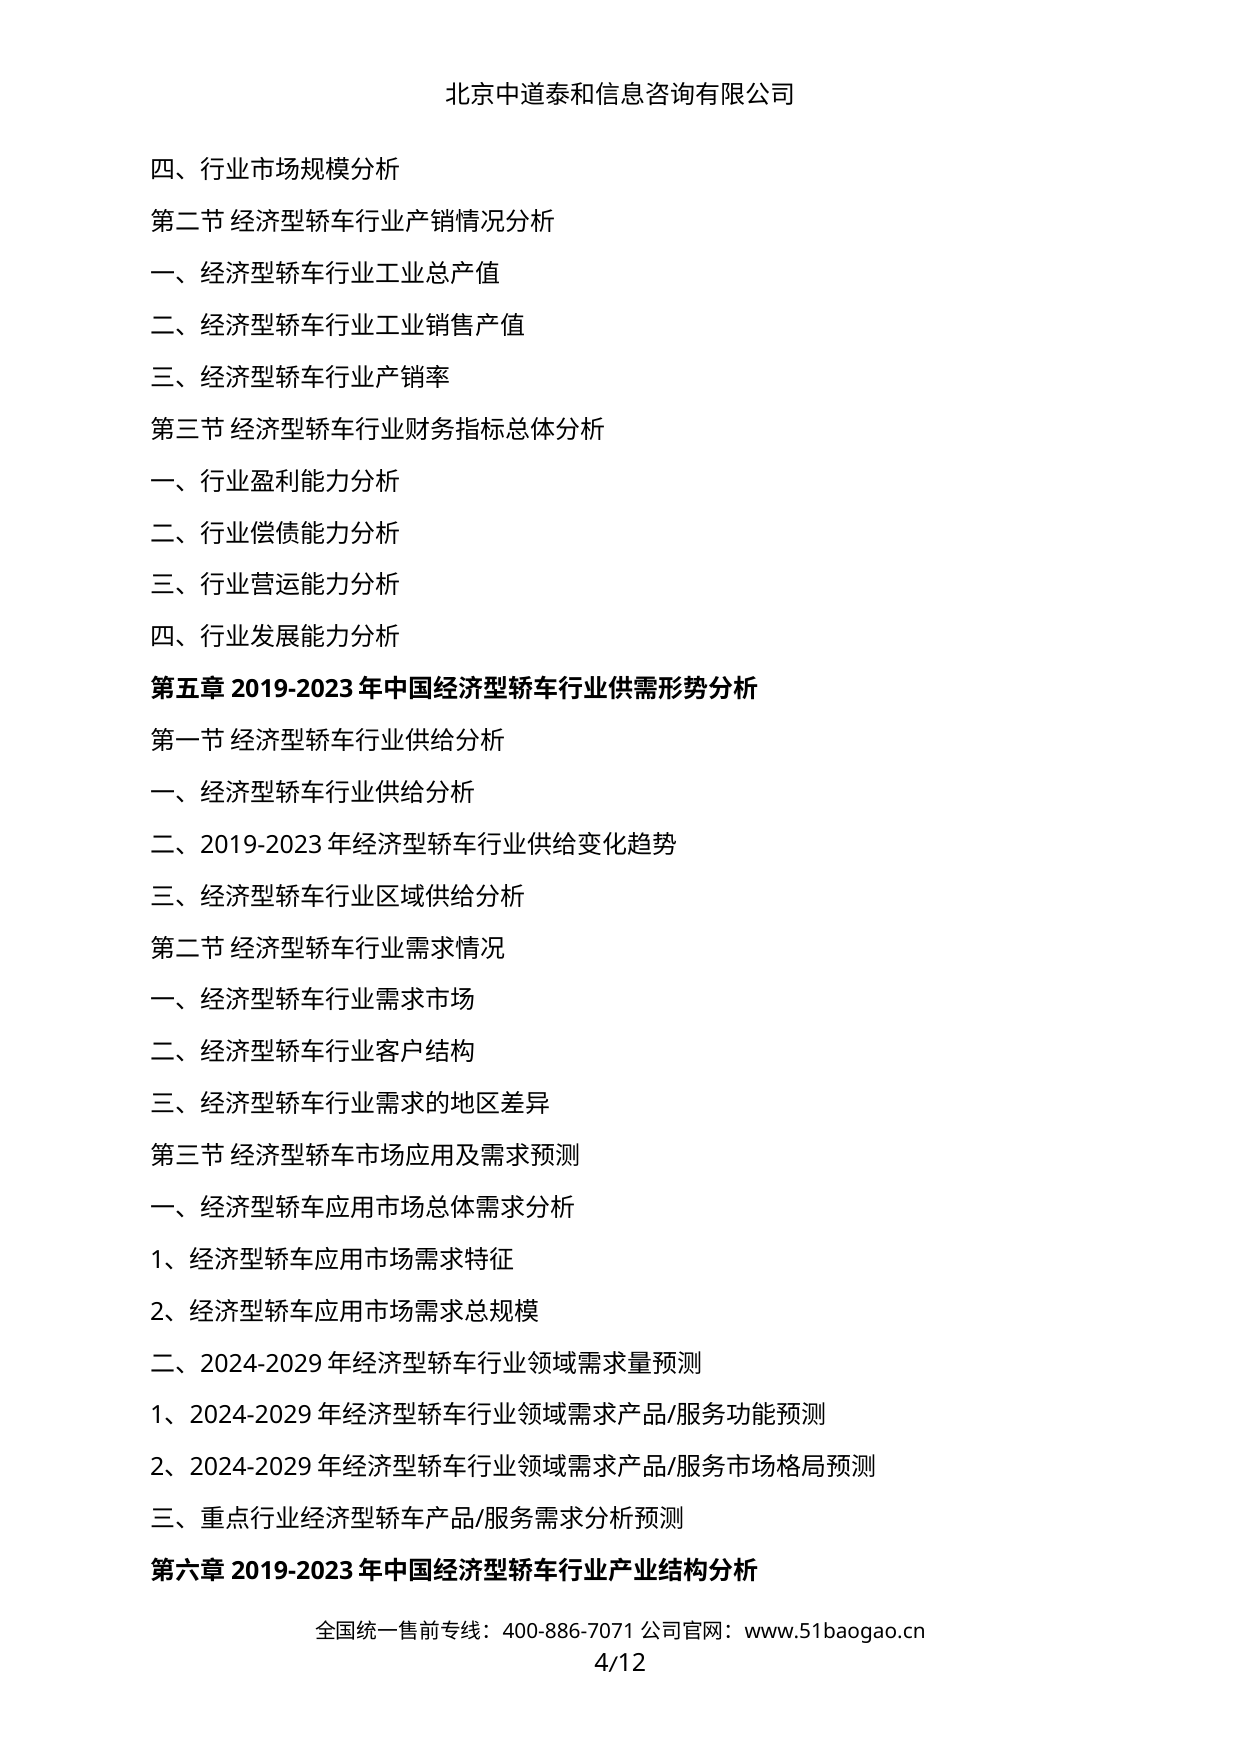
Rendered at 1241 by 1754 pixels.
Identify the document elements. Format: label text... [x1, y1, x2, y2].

text 二、经济型轿车行业工业销售产值 [150, 306, 1090, 342]
text 一、经济型轿车行业需求市场 [150, 980, 1090, 1016]
text 2、2024-2029年经济型轿车行业领域需求产品/服务市场格局预测 [150, 1447, 1090, 1483]
text 第五章 2019-2023年中国经济型轿车行业供需形势分析 [150, 669, 1090, 705]
text 第六章 2019-2023年中国经济型轿车行业产业结构分析 [150, 1551, 1090, 1587]
text 三、行业营运能力分析 [150, 565, 1090, 601]
text 第三节 经济型轿车行业财务指标总体分析 [150, 409, 1090, 446]
text 一、行业盈利能力分析 [150, 461, 1090, 497]
text 二、2019-2023年经济型轿车行业供给变化趋势 [150, 824, 1090, 861]
text 三、经济型轿车行业区域供给分析 [150, 876, 1090, 912]
text 二、2024-2029年经济型轿车行业领域需求量预测 [150, 1343, 1090, 1379]
text 三、经济型轿车行业产销率 [150, 357, 1090, 394]
text 1、经济型轿车应用市场需求特征 [150, 1239, 1090, 1276]
text 一、经济型轿车应用市场总体需求分析 [150, 1187, 1090, 1224]
text 三、重点行业经济型轿车产品/服务需求分析预测 [150, 1499, 1090, 1535]
text 三、经济型轿车行业需求的地区差异 [150, 1084, 1090, 1120]
text 一、经济型轿车行业供给分析 [150, 772, 1090, 809]
text 一、经济型轿车行业工业总产值 [150, 254, 1090, 290]
text 二、经济型轿车行业客户结构 [150, 1032, 1090, 1068]
text 第二节 经济型轿车行业产销情况分析 [150, 202, 1090, 238]
text 第二节 经济型轿车行业需求情况 [150, 928, 1090, 964]
text 第一节 经济型轿车行业供给分析 [150, 721, 1090, 757]
text 四、行业市场规模分析 [150, 150, 1090, 186]
text 2、经济型轿车应用市场需求总规模 [150, 1291, 1090, 1327]
text 1、2024-2029年经济型轿车行业领域需求产品/服务功能预测 [150, 1395, 1090, 1431]
text 二、行业偿债能力分析 [150, 513, 1090, 549]
text 四、行业发展能力分析 [150, 617, 1090, 653]
text 第三节 经济型轿车市场应用及需求预测 [150, 1136, 1090, 1172]
